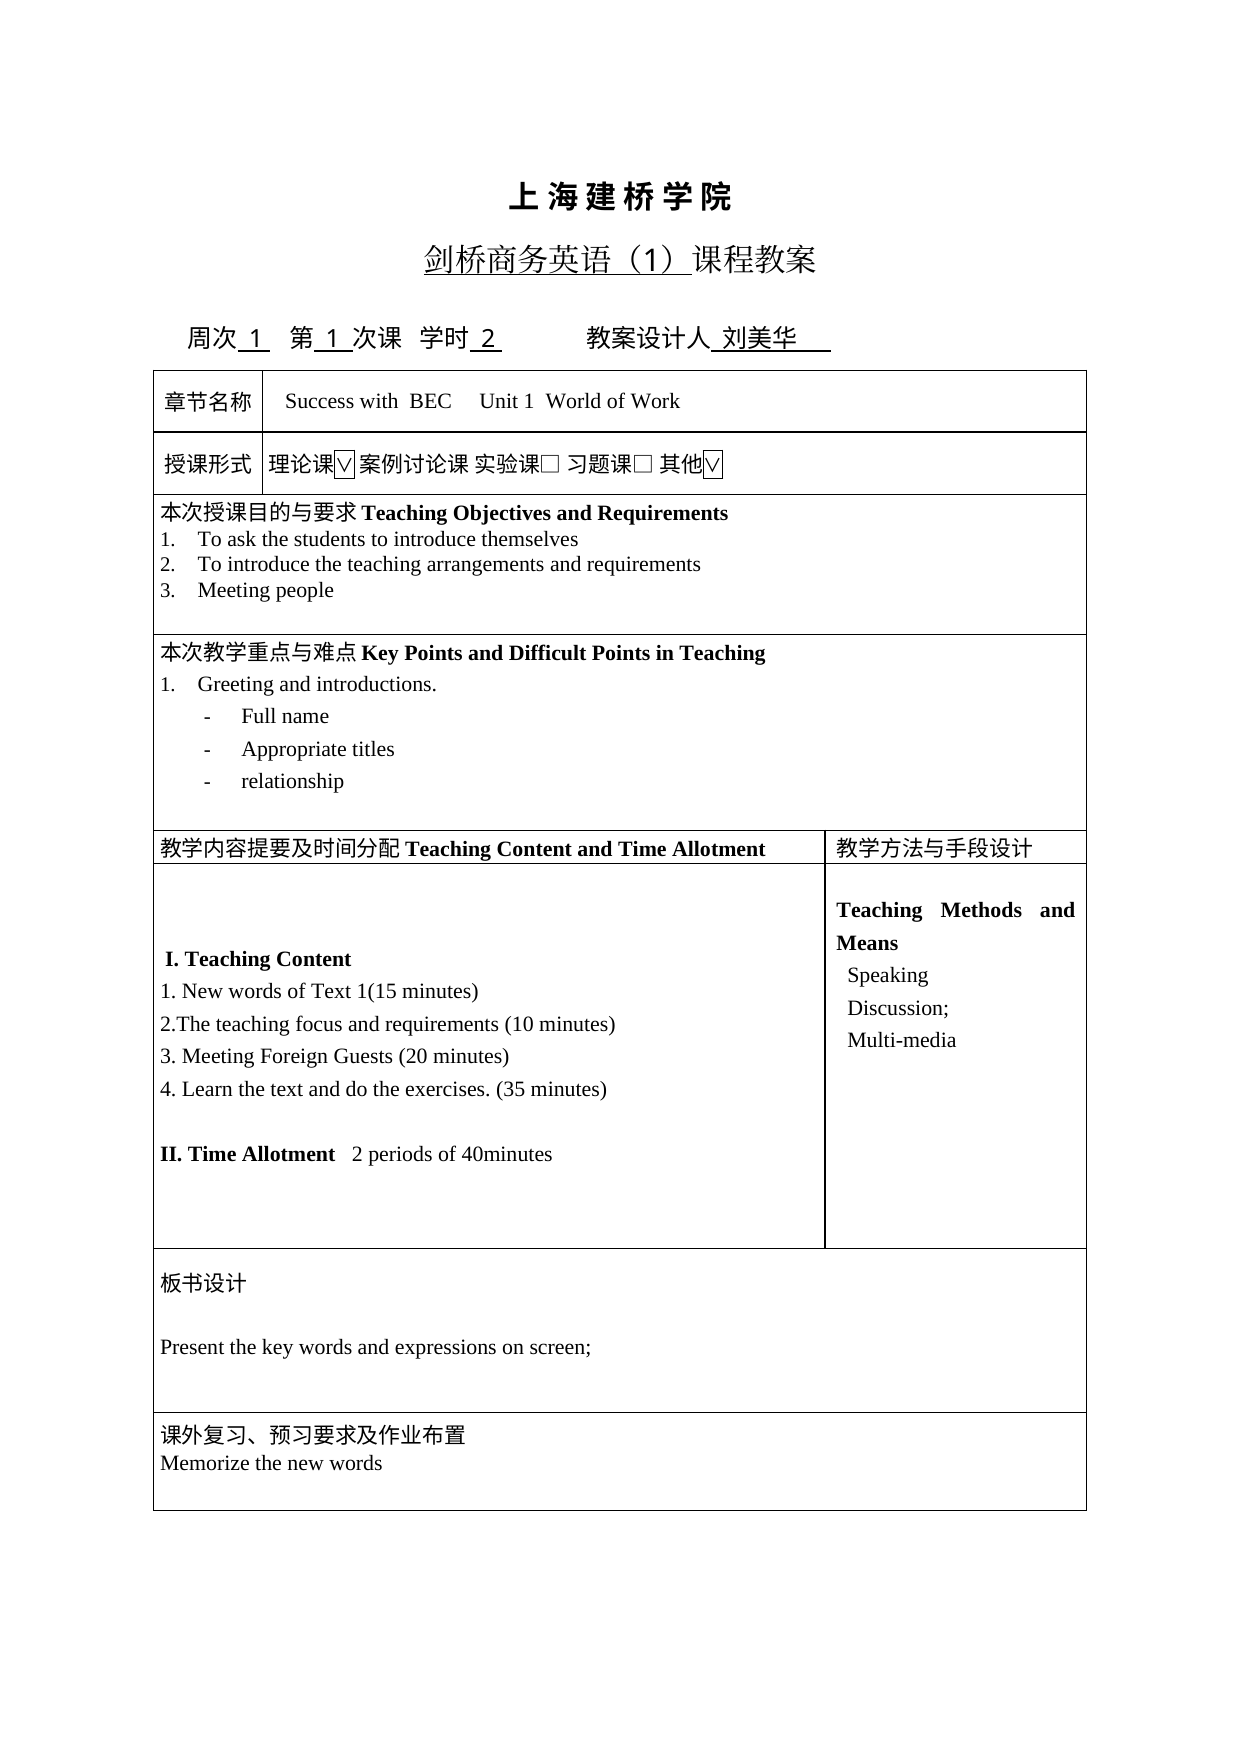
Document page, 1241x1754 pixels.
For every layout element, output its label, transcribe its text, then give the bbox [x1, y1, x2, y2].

table_cell 授课形式 [154, 433, 262, 493]
table_cell 理论课∨ 案例讨论课 实验课□ 习题课□ 其他∨ [263, 433, 1086, 493]
table_cell I. Teaching Content 1. New words of Text 1(15 minutes) 2.The teaching focus and requirements (10 minutes) 3. Meeting Foreign Guests (20 minutes) 4. Learn the text and do the exercises. (35 minutes) II. Time Allotment 2 periods of 40minutes [154, 864, 824, 1248]
table_header Success with BEC Unit 1 World of Work [263, 371, 1086, 431]
table_cell 本次教学重点与难点Key Points and Difficult Points in Teaching Greeting and introductions. Full name Appropriate titles relationship [154, 635, 1086, 829]
text 上 海 建 桥 学 院 [187, 162, 1053, 227]
table_cell 课外复习、预习要求及作业布置 Memorize the new words [154, 1413, 1086, 1510]
table_cell Teaching Methods and Means Speaking Discussion; Multi-media [826, 864, 1086, 1248]
text 周次 1 第 1 次课 学时 2 教案设计人 刘美华 [187, 304, 1053, 369]
text 剑桥商务英语（1）课程教案 [187, 227, 1053, 292]
table_cell 本次授课目的与要求Teaching Objectives and Requirements To ask the students to introduce themselves To introduce the teaching arrangements and requirements Meeting people [154, 495, 1086, 634]
table_cell 教学方法与手段设计 [826, 831, 1086, 863]
table_cell 教学内容提要及时间分配Teaching Content and Time Allotment [154, 831, 824, 863]
table_header 章节名称 [154, 371, 262, 431]
table_cell 板书设计 Present the key words and expressions on screen; [154, 1249, 1086, 1412]
